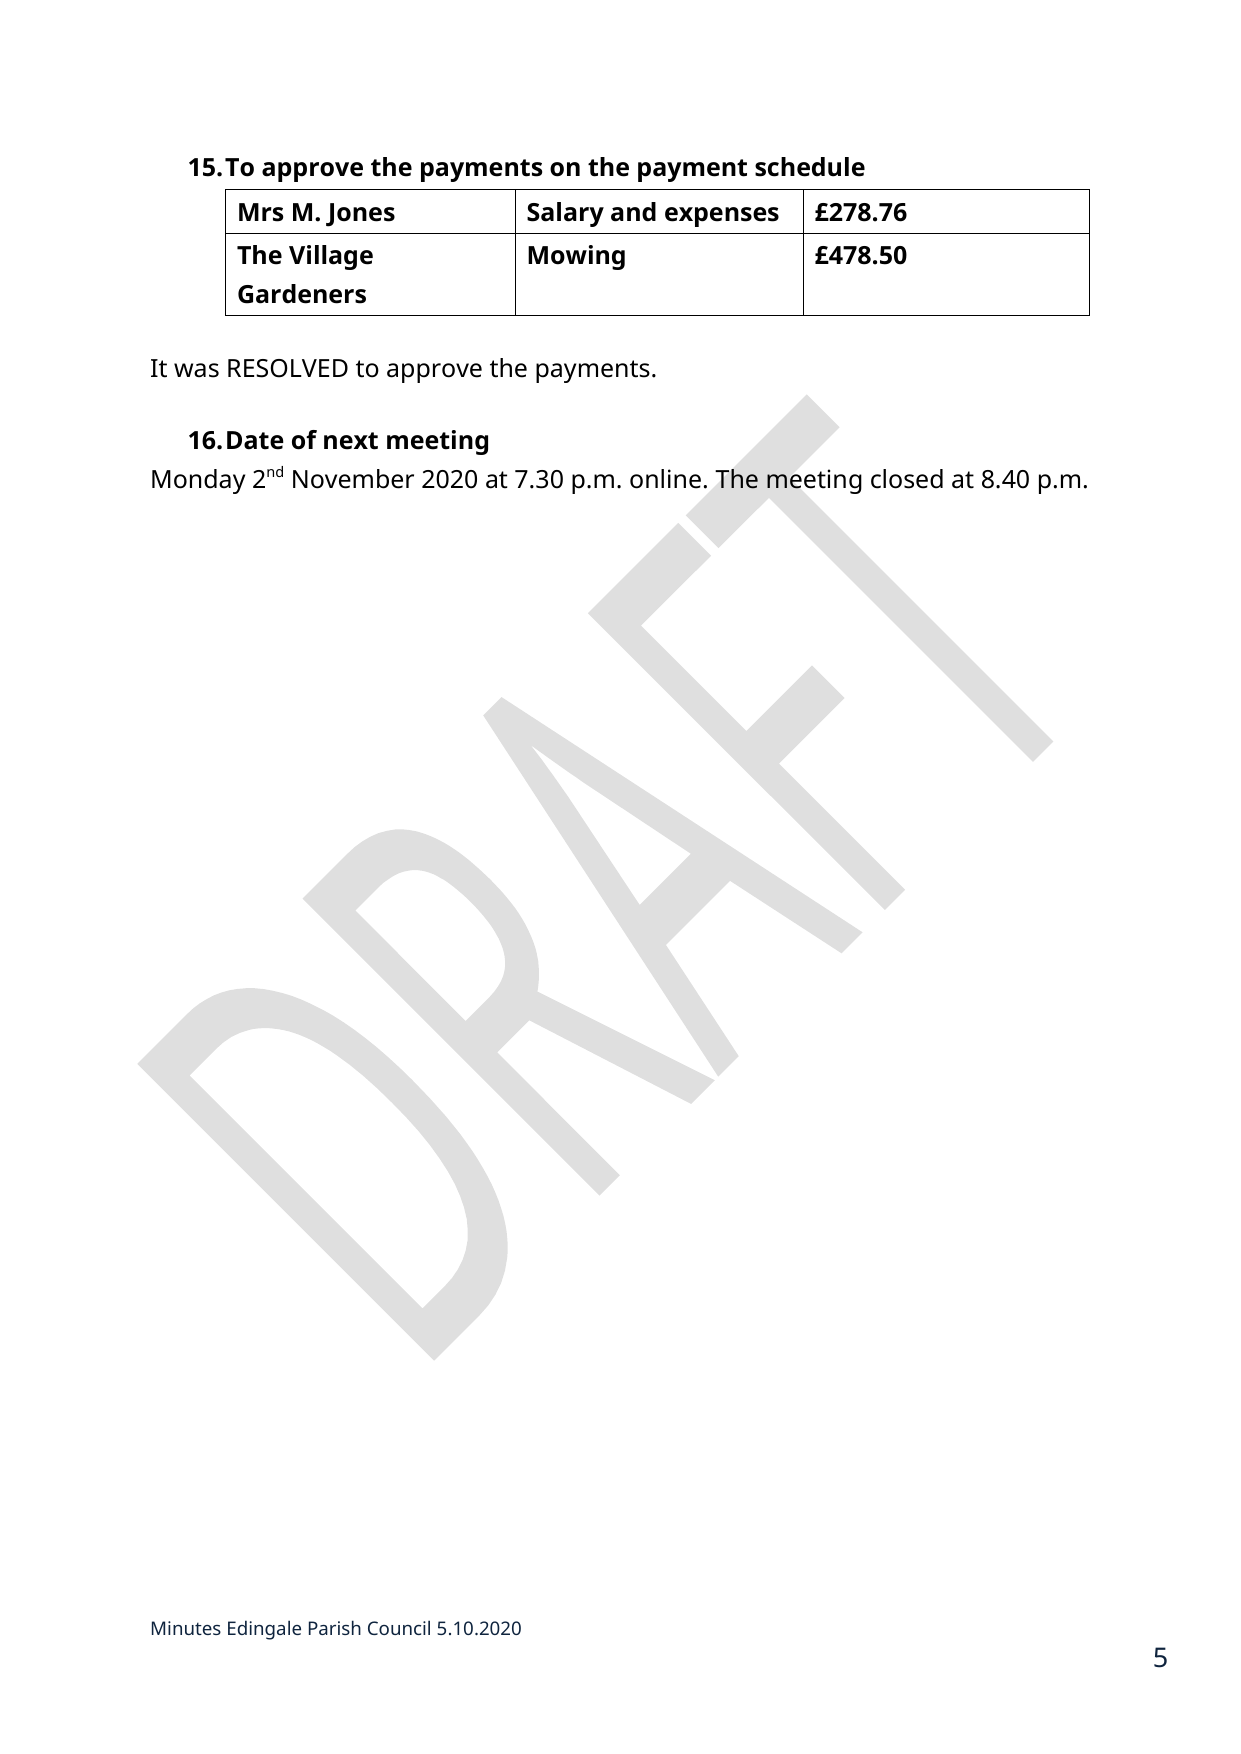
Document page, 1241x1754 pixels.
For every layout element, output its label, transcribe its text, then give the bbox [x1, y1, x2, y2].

table_header £278.76 [804, 190, 1089, 233]
table_cell The Village Gardeners [226, 234, 515, 315]
table_cell Mowing [516, 234, 803, 315]
subtitle Date of next meeting [187, 423, 1090, 457]
text It was RESOLVED to approve the payments. [150, 351, 1090, 384]
table_header Mrs M. Jones [226, 190, 515, 233]
table_header Salary and expenses [516, 190, 803, 233]
subtitle To approve the payments on the payment schedule [187, 150, 1090, 184]
table_cell £478.50 [804, 234, 1089, 315]
text Monday 2nd November 2020 at 7.30 p.m. online. The meeting closed at 8.40 p.m. [150, 462, 1090, 496]
